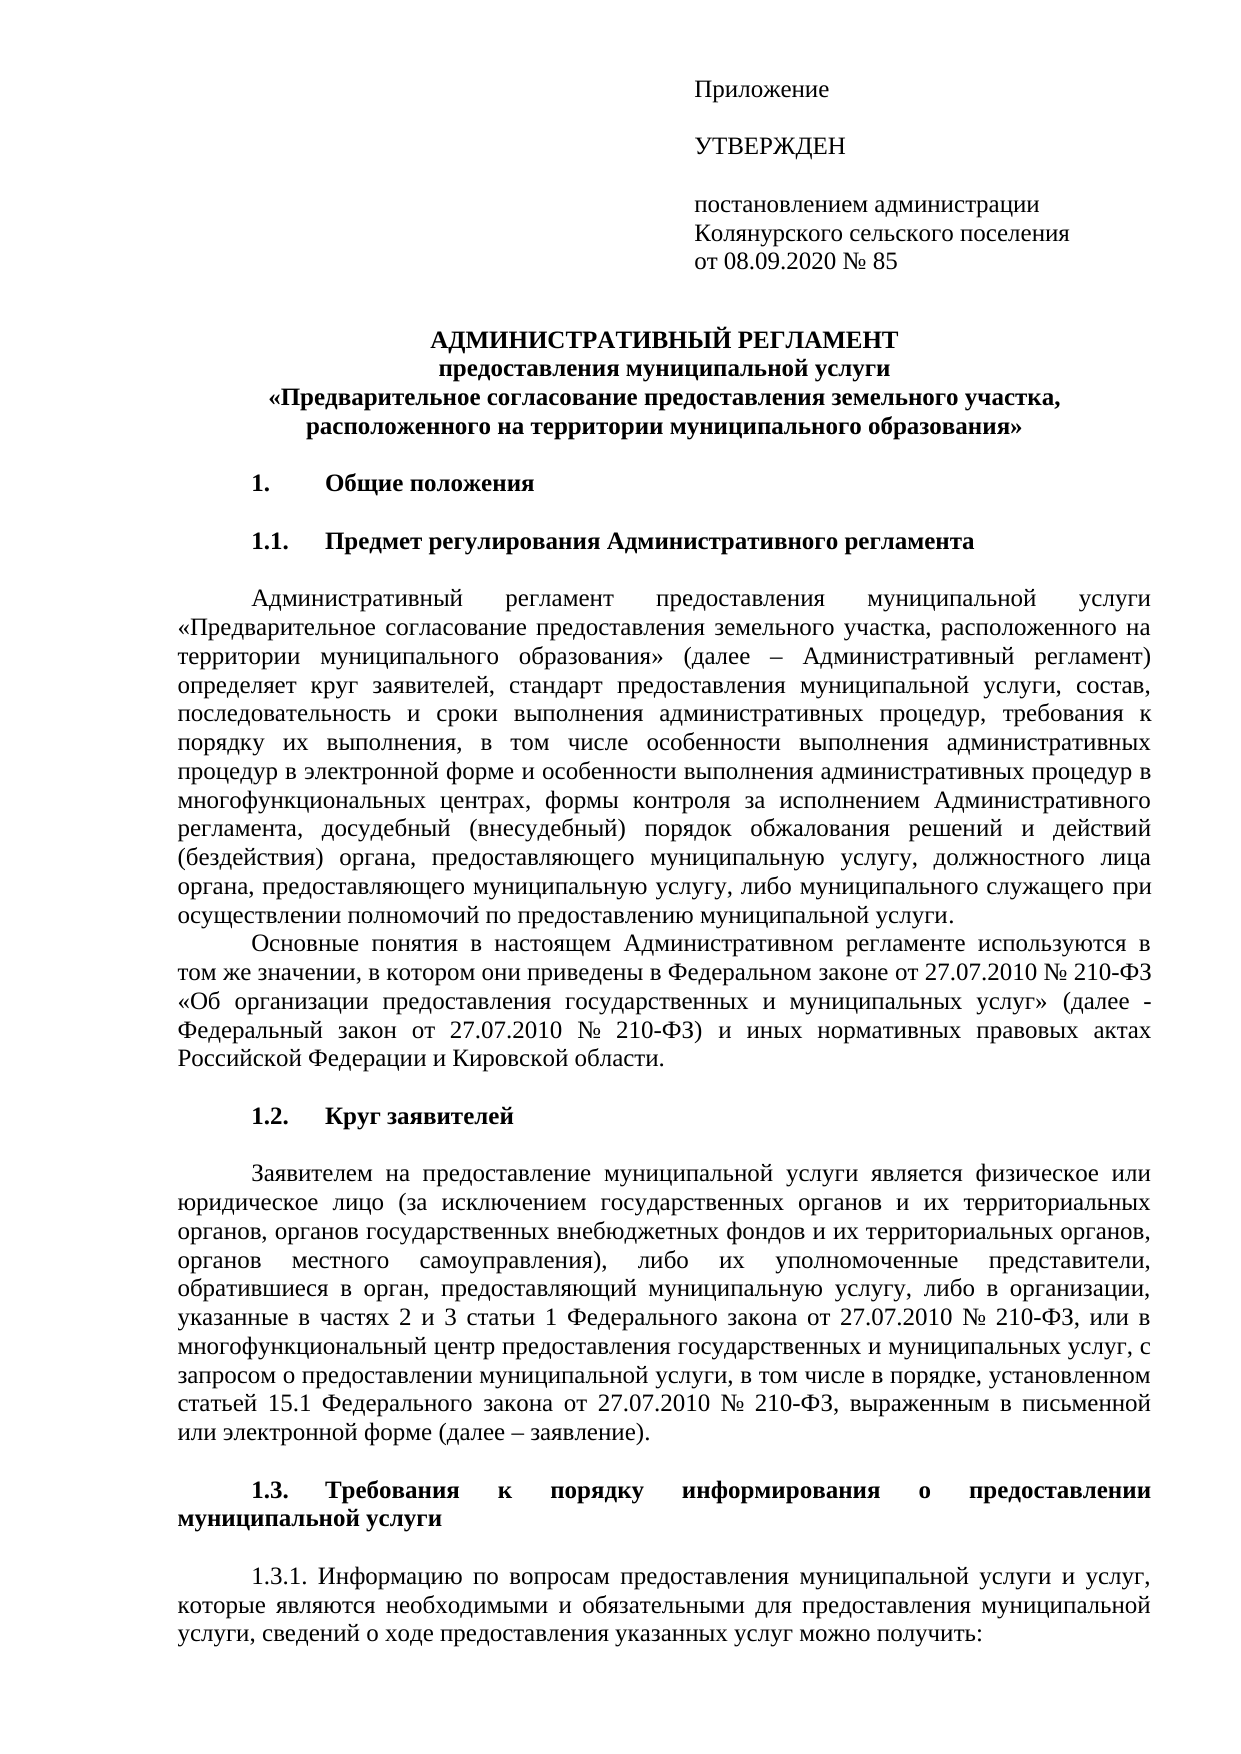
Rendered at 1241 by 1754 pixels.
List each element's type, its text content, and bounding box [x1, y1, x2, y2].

text АДМИНИСТРАТИВНЫЙ РЕГЛАМЕНТ [177, 325, 1152, 353]
text Административный регламент предоставления муниципальной услуги «Предварительное согласование предоставления земельного участка, расположенного на территории муниципального образования» (далее – Административный регламент) определяет круг заявителей, стандарт предоставления муниципальной услуги, состав, последовательность и сроки выполнения административных процедур, требования к порядку их выполнения, в том числе особенности выполнения административных процедур в электронной форме и особенности выполнения административных процедур в многофункциональных центрах, формы контроля за исполнением Административного регламента, досудебный (внесудебный) порядок обжалования решений и действий (бездействия) органа, предоставляющего муниципальную услугу, должностного лица органа, предоставляющего муниципальную услугу, либо муниципального служащего при осуществлении полномочий по предоставлению муниципальной услуги. [177, 583, 1152, 928]
text «Предварительное согласование предоставления земельного участка, расположенного на территории муниципального образования» [177, 382, 1152, 440]
list Круг заявителей [177, 1101, 1152, 1130]
text УТВЕРЖДЕН [694, 131, 1152, 160]
text предоставления муниципальной услуги [177, 353, 1152, 382]
list Предмет регулирования Административного регламента [177, 526, 1152, 555]
text Основные понятия в настоящем Административном регламенте используются в том же значении, в котором они приведены в Федеральном законе от 27.07.2010 № 210-ФЗ «Об организации предоставления государственных и муниципальных услуг» (далее - Федеральный закон от 27.07.2010 № 210-ФЗ) и иных нормативных правовых актах Российской Федерации и Кировской области. [177, 928, 1152, 1072]
text Приложение [694, 74, 1152, 103]
text Заявителем на предоставление муниципальной услуги является физическое или юридическое лицо (за исключением государственных органов и их территориальных органов, органов государственных внебюджетных фондов и их территориальных органов, органов местного самоуправления), либо их уполномоченные представители, обратившиеся в орган, предоставляющий муниципальную услугу, либо в организации, указанные в частях 2 и 3 статьи 1 Федерального закона от 27.07.2010 № 210-ФЗ, или в многофункциональный центр предоставления государственных и муниципальных услуг, с запросом о предоставлении муниципальной услуги, в том числе в порядке, установленном статьей 15.1 Федерального закона от 27.07.2010 № 210-ФЗ, выраженным в письменной или электронной форме (далее – заявление). [177, 1158, 1152, 1446]
text от 08.09.2020 № 85 [694, 246, 1152, 275]
list Общие положения [177, 468, 1152, 497]
list Требования к порядку информирования о предоставлении муниципальной услуги [177, 1475, 1152, 1532]
text постановлением администрации Колянурского сельского поселения [694, 189, 1152, 246]
text 1.3.1. Информацию по вопросам предоставления муниципальной услуги и услуг, которые являются необходимыми и обязательными для предоставления муниципальной услуги, сведений о ходе предоставления указанных услуг можно получить: [177, 1561, 1152, 1647]
